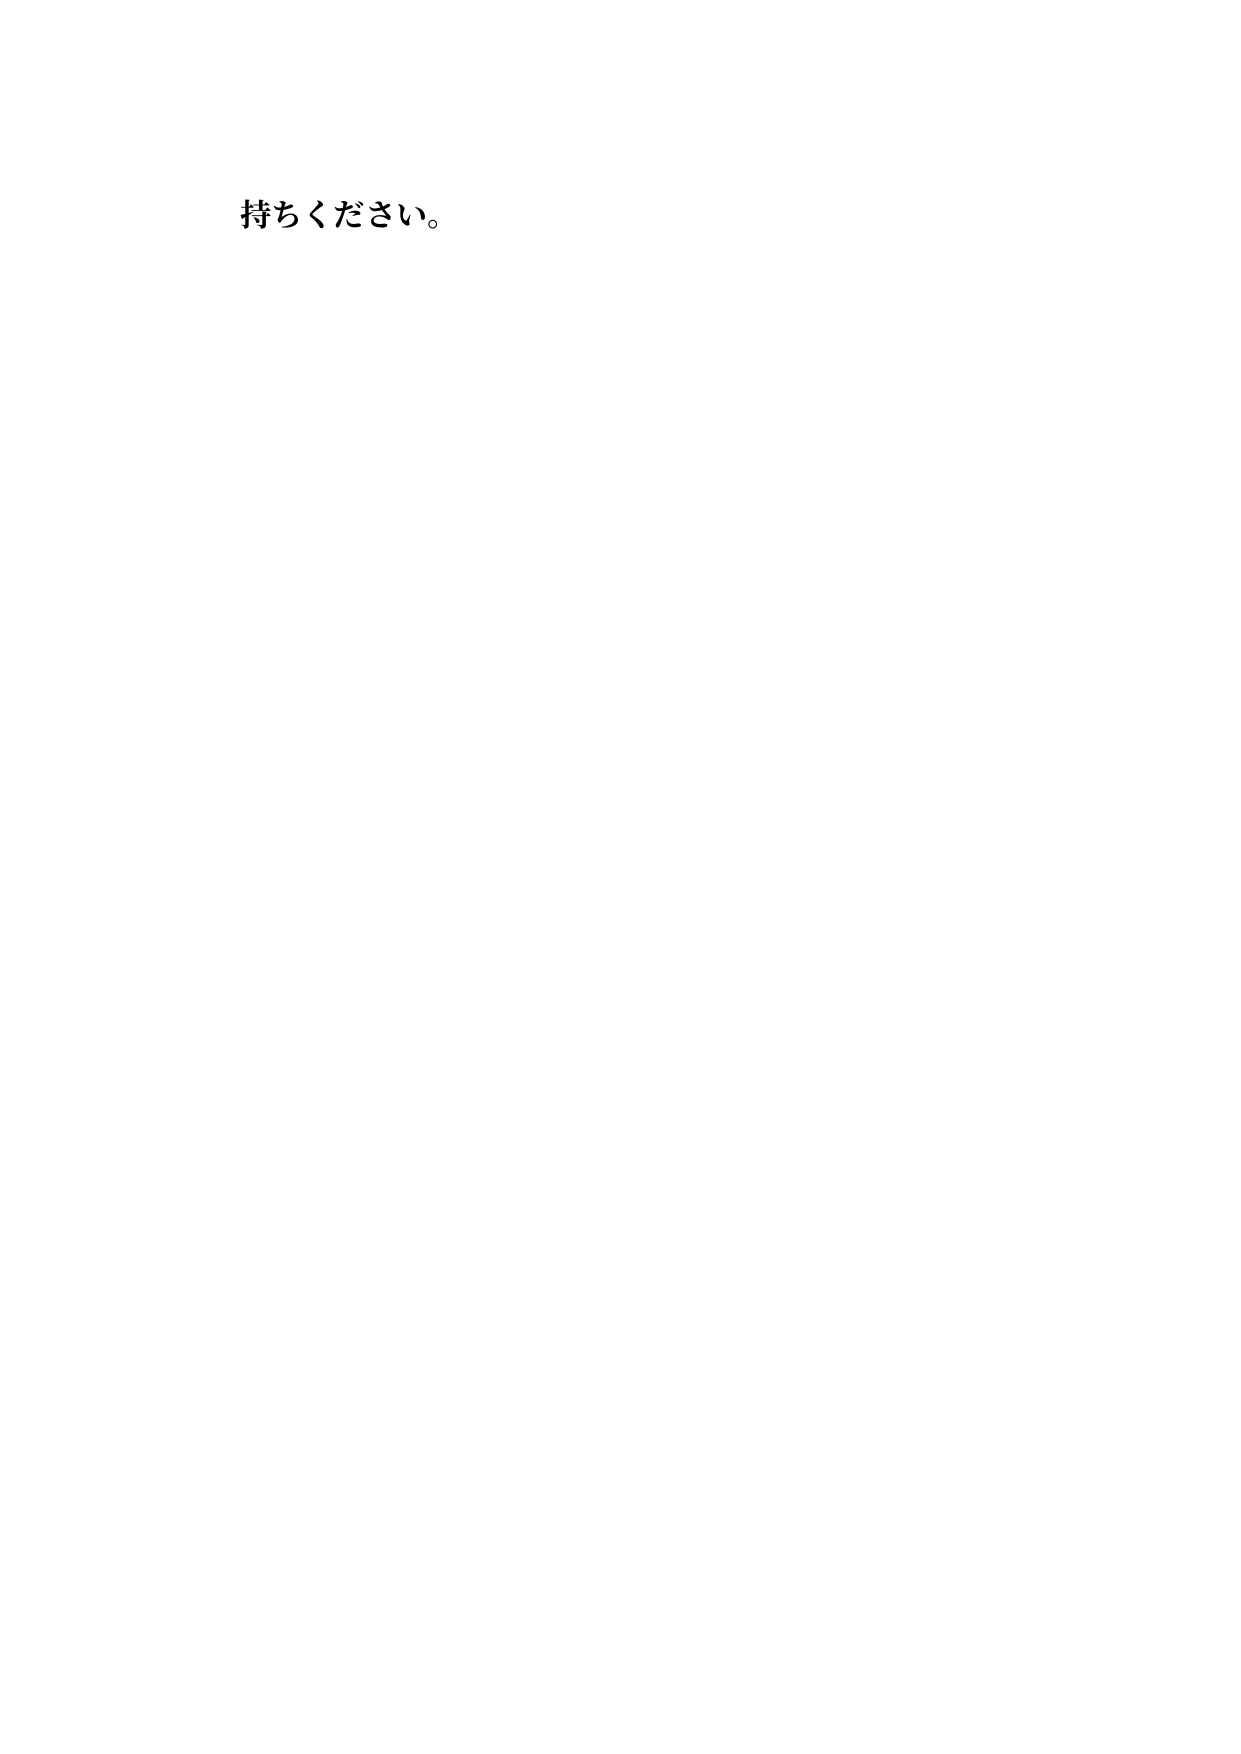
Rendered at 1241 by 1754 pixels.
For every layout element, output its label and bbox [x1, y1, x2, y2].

text [177, 178, 1063, 246]
